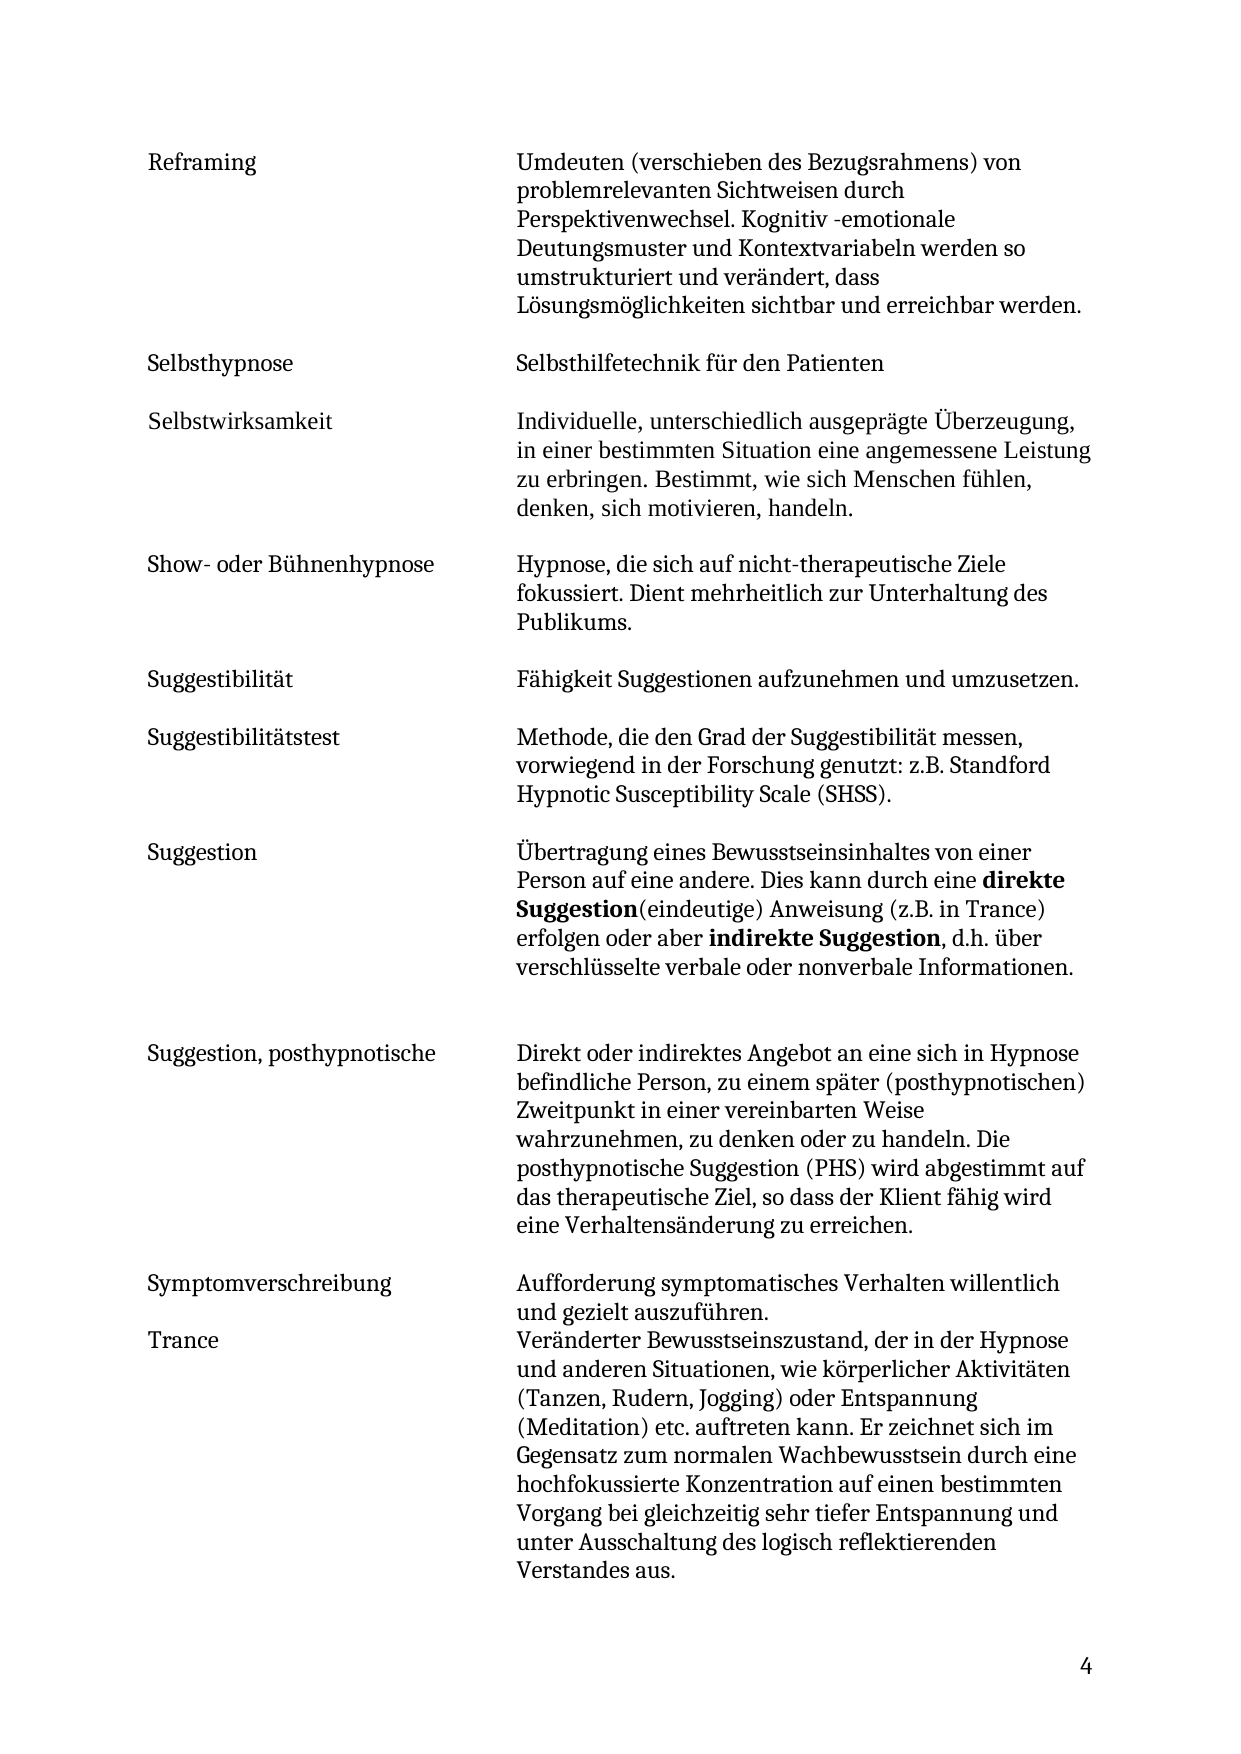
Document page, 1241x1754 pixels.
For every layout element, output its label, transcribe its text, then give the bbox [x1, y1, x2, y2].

text Selbsthypnose Selbsthilfetechnik für den Patienten [148, 349, 1093, 378]
text Suggestion Übertragung eines Bewusstseinsinhaltes von einer Person auf eine andere. Dies kann durch eine direkte Suggestion(eindeutige) Anweisung (z.B. in Trance) erfolgen oder aber indirekte Suggestion, d.h. über verschlüsselte verbale oder nonverbale Informationen. [148, 838, 1093, 1010]
text Suggestibilitätstest Methode, die den Grad der Suggestibilität messen, vorwiegend in der Forschung genutzt: z.B. Standford Hypnotic Susceptibility Scale (SHSS). [148, 723, 1093, 809]
text Show- oder Bühnenhypnose Hypnose, die sich auf nicht-therapeutische Ziele fokussiert. Dient mehrheitlich zur Unterhaltung des Publikums. [148, 550, 1093, 636]
text Trance Veränderter Bewusstseinszustand, der in der Hypnose und anderen Situationen, wie körperlicher Aktivitäten (Tanzen, Rudern, Jogging) oder Entspannung (Meditation) etc. auftreten kann. Er zeichnet sich im Gegensatz zum normalen Wachbewusstsein durch eine hochfokussierte Konzentration auf einen bestimmten Vorgang bei gleichzeitig sehr tiefer Entspannung und unter Ausschaltung des logisch reflektierenden Verstandes aus. [148, 1326, 1093, 1585]
text Symptomverschreibung Aufforderung symptomatisches Verhalten willentlich und gezielt auszuführen. [148, 1269, 1093, 1326]
text Suggestion, posthypnotische Direkt oder indirektes Angebot an eine sich in Hypnose befindliche Person, zu einem später (posthypnotischen) Zweitpunkt in einer vereinbarten Weise wahrzunehmen, zu denken oder zu handeln. Die posthypnotische Suggestion (PHS) wird abgestimmt auf das therapeutische Ziel, so dass der Klient fähig wird eine Verhaltensänderung zu erreichen. [148, 1039, 1093, 1240]
text Reframing Umdeuten (verschieben des Bezugsrahmens) von problemrelevanten Sichtweisen durch Perspektivenwechsel. Kognitiv -emotionale Deutungsmuster und Kontextvariabeln werden so umstrukturiert und verändert, dass Lösungsmöglichkeiten sichtbar und erreichbar werden. [148, 148, 1093, 320]
text Suggestibilität Fähigkeit Suggestionen aufzunehmen und umzusetzen. [148, 665, 1093, 694]
text Selbstwirksamkeit Individuelle, unterschiedlich ausgeprägte Überzeugung, in einer bestimmten Situation eine angemessene Leistung zu erbringen. Bestimmt, wie sich Menschen fühlen, denken, sich motivieren, handeln. [148, 406, 1093, 521]
